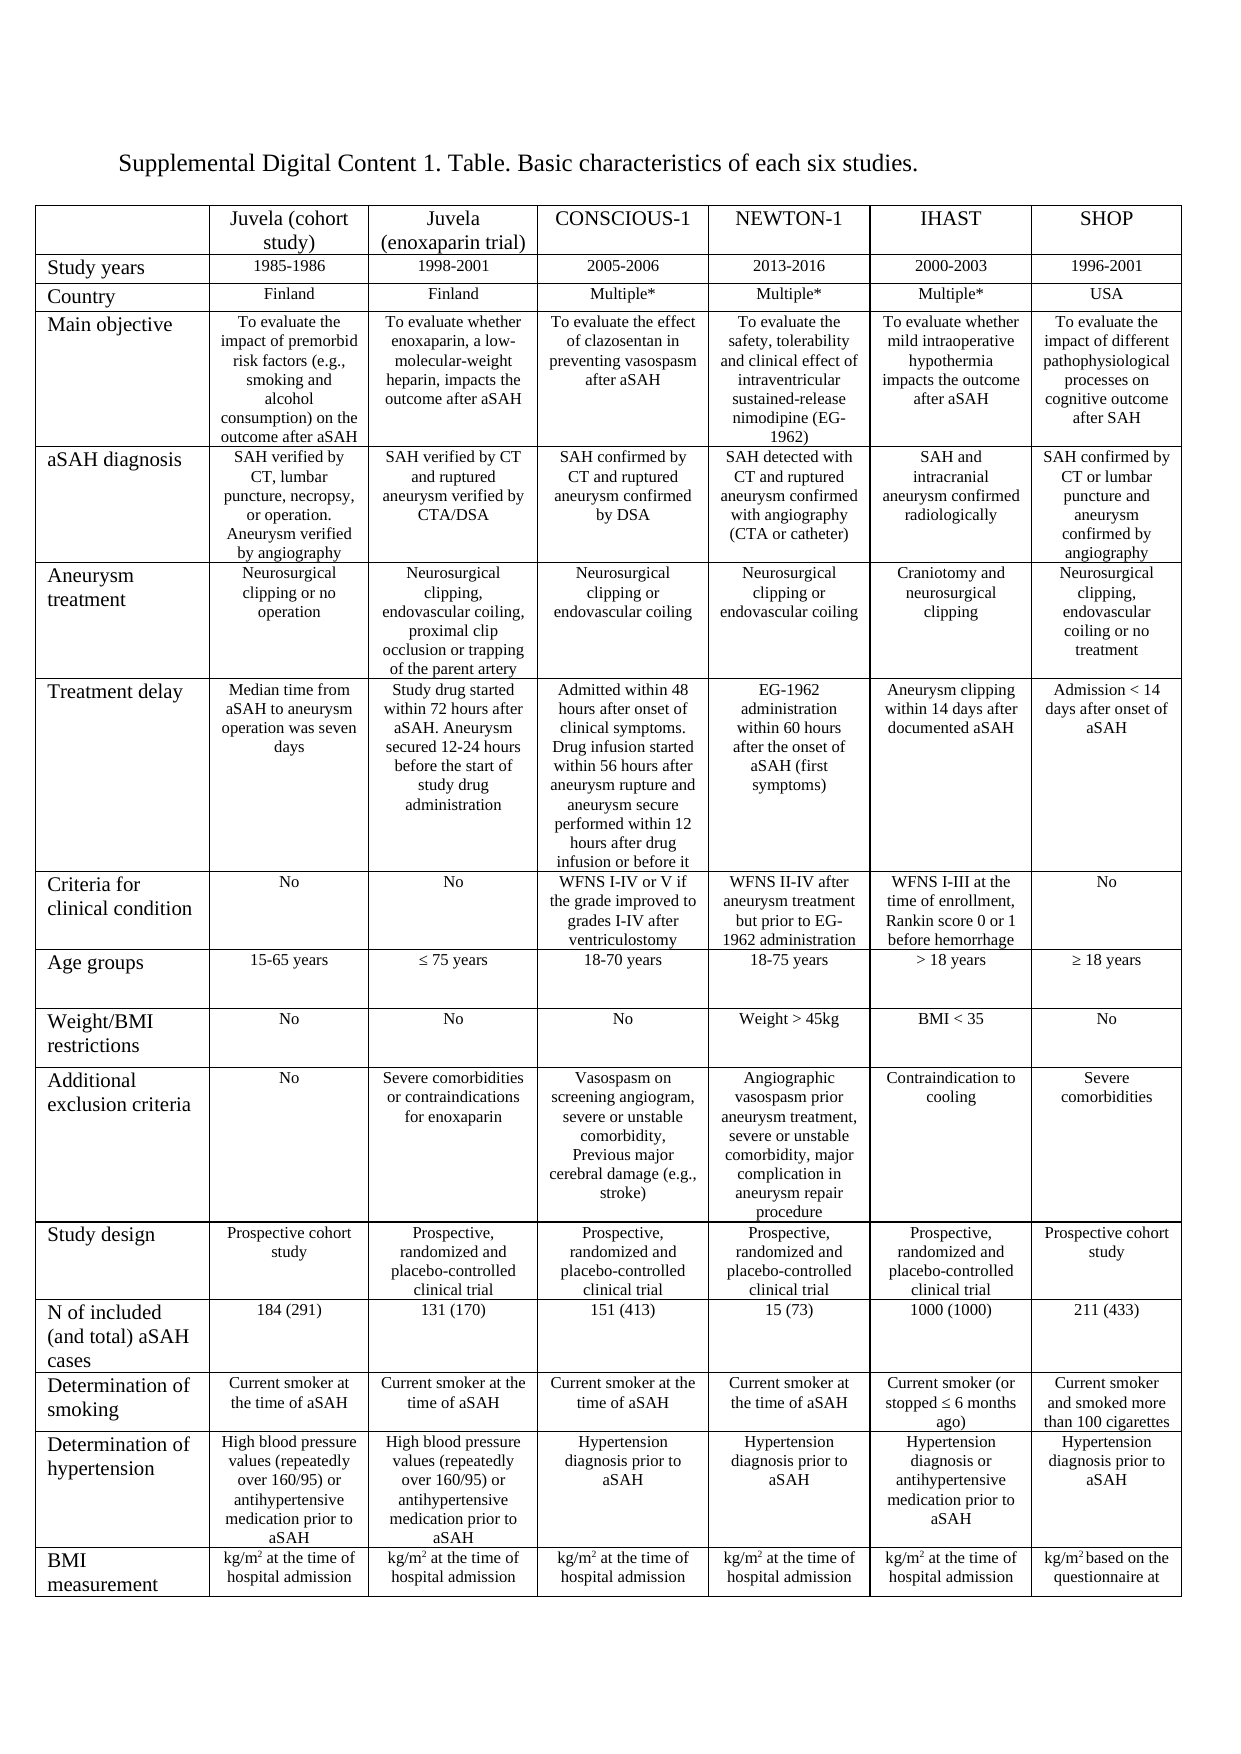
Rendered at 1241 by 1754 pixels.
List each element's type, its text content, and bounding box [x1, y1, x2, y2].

table_cell 211 (433) [1032, 1300, 1181, 1372]
table_cell Criteria for clinical condition [36, 872, 209, 949]
table_cell Neurosurgical clipping, endovascular coiling or no treatment [1032, 563, 1181, 678]
table_cell 131 (170) [369, 1300, 537, 1372]
table_cell Current smoker at the time of aSAH [210, 1373, 368, 1431]
table_cell Severe comorbidities [1032, 1068, 1181, 1221]
table_header Juvela (enoxaparin trial) [369, 206, 537, 254]
table_cell Treatment delay [36, 679, 209, 871]
table_cell Current smoker (or stopped ≤ 6 months ago) [871, 1373, 1031, 1431]
table_cell SAH confirmed by CT and ruptured aneurysm confirmed by DSA [538, 447, 708, 562]
table_cell To evaluate the effect of clazosentan in preventing vasospasm after aSAH [538, 312, 708, 446]
table_cell SAH verified by CT, lumbar puncture, necropsy, or operation. Aneurysm verified by angiography [210, 447, 368, 562]
table_header CONSCIOUS-1 [538, 206, 708, 254]
table_cell No [210, 1009, 368, 1067]
table_cell BMI < 35 [871, 1009, 1031, 1067]
table_header [36, 206, 209, 254]
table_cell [369, 1548, 537, 1596]
table_cell 1996-2001 [1032, 255, 1181, 283]
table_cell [709, 1548, 869, 1596]
table_cell No [1032, 872, 1181, 949]
table_cell SAH and intracranial aneurysm confirmed radiologically [871, 447, 1031, 562]
table_cell Current smoker at the time of aSAH [369, 1373, 537, 1431]
table_cell N of included (and total) aSAH cases [36, 1300, 209, 1372]
table_cell Hypertension diagnosis prior to aSAH [538, 1432, 708, 1547]
table_cell SAH verified by CT and ruptured aneurysm verified by CTA/DSA [369, 447, 537, 562]
table_cell 184 (291) [210, 1300, 368, 1372]
table_cell Study design [36, 1223, 209, 1299]
table_cell Current smoker at the time of aSAH [709, 1373, 869, 1431]
table_cell USA [1032, 284, 1181, 311]
table_cell Neurosurgical clipping or no operation [210, 563, 368, 678]
table_cell Hypertension diagnosis prior to aSAH [709, 1432, 869, 1547]
table_cell Finland [210, 284, 368, 311]
table_cell 1998-2001 [369, 255, 537, 283]
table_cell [1032, 1548, 1181, 1596]
table_header IHAST [871, 206, 1031, 254]
table_cell No [369, 872, 537, 949]
table_header SHOP [1032, 206, 1181, 254]
table_cell 2013-2016 [709, 255, 869, 283]
table_cell Additional exclusion criteria [36, 1068, 209, 1221]
table_cell 1000 (1000) [871, 1300, 1031, 1372]
table_cell Age groups [36, 950, 209, 1008]
table_cell Admission < 14 days after onset of aSAH [1032, 679, 1181, 871]
table_cell Hypertension diagnosis or antihypertensive medication prior to aSAH [871, 1432, 1031, 1547]
table_cell Current smoker and smoked more than 100 cigarettes [1032, 1373, 1181, 1431]
table_cell Main objective [36, 312, 209, 446]
text Supplemental Digital Content 1. Table. Basic characteristics of each six studies. [118, 148, 1122, 176]
table_cell No [369, 1009, 537, 1067]
table_cell To evaluate whether mild intraoperative hypothermia impacts the outcome after aSAH [871, 312, 1031, 446]
table_cell No [210, 1068, 368, 1221]
table_cell Craniotomy and neurosurgical clipping [871, 563, 1031, 678]
table_cell WFNS II-IV after aneurysm treatment but prior to EG-1962 administration [709, 872, 869, 949]
table_cell WFNS I-III at the time of enrollment, Rankin score 0 or 1 before hemorrhage [871, 872, 1031, 949]
table_cell Neurosurgical clipping, endovascular coiling, proximal clip occlusion or trapping of the parent artery [369, 563, 537, 678]
table_cell Weight > 45kg [709, 1009, 869, 1067]
table_cell No [210, 872, 368, 949]
table_cell Prospective, randomized and placebo-controlled clinical trial [871, 1223, 1031, 1299]
table_cell Prospective, randomized and placebo-controlled clinical trial [369, 1223, 537, 1299]
table_cell SAH confirmed by CT or lumbar puncture and aneurysm confirmed by angiography [1032, 447, 1181, 562]
table_cell No [538, 1009, 708, 1067]
table_cell Determination of hypertension [36, 1432, 209, 1547]
table_cell 151 (413) [538, 1300, 708, 1372]
table_cell > 18 years [871, 950, 1031, 1008]
table_header NEWTON-1 [709, 206, 869, 254]
table_cell 1985-1986 [210, 255, 368, 283]
table_cell Multiple* [709, 284, 869, 311]
table_cell Angiographic vasospasm prior aneurysm treatment, severe or unstable comorbidity, major complication in aneurysm repair procedure [709, 1068, 869, 1221]
table_cell 2005-2006 [538, 255, 708, 283]
table_cell Severe comorbidities or contraindications for enoxaparin [369, 1068, 537, 1221]
table_cell 18-75 years [709, 950, 869, 1008]
table_cell To evaluate the impact of premorbid risk factors (e.g., smoking and alcohol consumption) on the outcome after aSAH [210, 312, 368, 446]
table_cell Determination of smoking [36, 1373, 209, 1431]
table_cell 15 (73) [709, 1300, 869, 1372]
table_cell Weight/BMI restrictions [36, 1009, 209, 1067]
table_cell Median time from aSAH to aneurysm operation was seven days [210, 679, 368, 871]
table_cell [538, 1548, 708, 1596]
table_cell Finland [369, 284, 537, 311]
table_header Juvela (cohort study) [210, 206, 368, 254]
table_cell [210, 1548, 368, 1596]
table_cell WFNS I-IV or V if the grade improved to grades I-IV after ventriculostomy [538, 872, 708, 949]
table_cell To evaluate the safety, tolerability and clinical effect of intraventricular sustained-release nimodipine (EG-1962) [709, 312, 869, 446]
table_cell Vasospasm on screening angiogram, severe or unstable comorbidity, Previous major cerebral damage (e.g., stroke) [538, 1068, 708, 1221]
table_cell Contraindication to cooling [871, 1068, 1031, 1221]
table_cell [871, 1548, 1031, 1596]
table_cell To evaluate whether enoxaparin, a low-molecular-weight heparin, impacts the outcome after aSAH [369, 312, 537, 446]
table_cell Prospective, randomized and placebo-controlled clinical trial [538, 1223, 708, 1299]
table_cell Country [36, 284, 209, 311]
table_cell Current smoker at the time of aSAH [538, 1373, 708, 1431]
table_cell High blood pressure values (repeatedly over 160/95) or antihypertensive medication prior to aSAH [210, 1432, 368, 1547]
table_cell 15-65 years [210, 950, 368, 1008]
table_cell Multiple* [538, 284, 708, 311]
table_cell Admitted within 48 hours after onset of clinical symptoms. Drug infusion started within 56 hours after aneurysm rupture and aneurysm secure performed within 12 hours after drug infusion or before it [538, 679, 708, 871]
table_cell High blood pressure values (repeatedly over 160/95) or antihypertensive medication prior to aSAH [369, 1432, 537, 1547]
table_cell Multiple* [871, 284, 1031, 311]
table_cell Prospective cohort study [1032, 1223, 1181, 1299]
table_cell 18-70 years [538, 950, 708, 1008]
table_cell To evaluate the impact of different pathophysiological processes on cognitive outcome after SAH [1032, 312, 1181, 446]
table_cell 2000-2003 [871, 255, 1031, 283]
table_cell Aneurysm treatment [36, 563, 209, 678]
table_cell Neurosurgical clipping or endovascular coiling [538, 563, 708, 678]
table_cell SAH detected with CT and ruptured aneurysm confirmed with angiography (CTA or catheter) [709, 447, 869, 562]
table_cell Study drug started within 72 hours after aSAH. Aneurysm secured 12-24 hours before the start of study drug administration [369, 679, 537, 871]
table_cell No [1032, 1009, 1181, 1067]
table_cell Prospective, randomized and placebo-controlled clinical trial [709, 1223, 869, 1299]
table_cell ≤ 75 years [369, 950, 537, 1008]
table_cell Prospective cohort study [210, 1223, 368, 1299]
table_cell ≥ 18 years [1032, 950, 1181, 1008]
table_cell Aneurysm clipping within 14 days after documented aSAH [871, 679, 1031, 871]
table_cell EG-1962 administration within 60 hours after the onset of aSAH (first symptoms) [709, 679, 869, 871]
table_cell Hypertension diagnosis prior to aSAH [1032, 1432, 1181, 1547]
table_cell Neurosurgical clipping or endovascular coiling [709, 563, 869, 678]
table_cell Study years [36, 255, 209, 283]
table_cell BMI measurement [36, 1548, 209, 1596]
table_cell aSAH diagnosis [36, 447, 209, 562]
